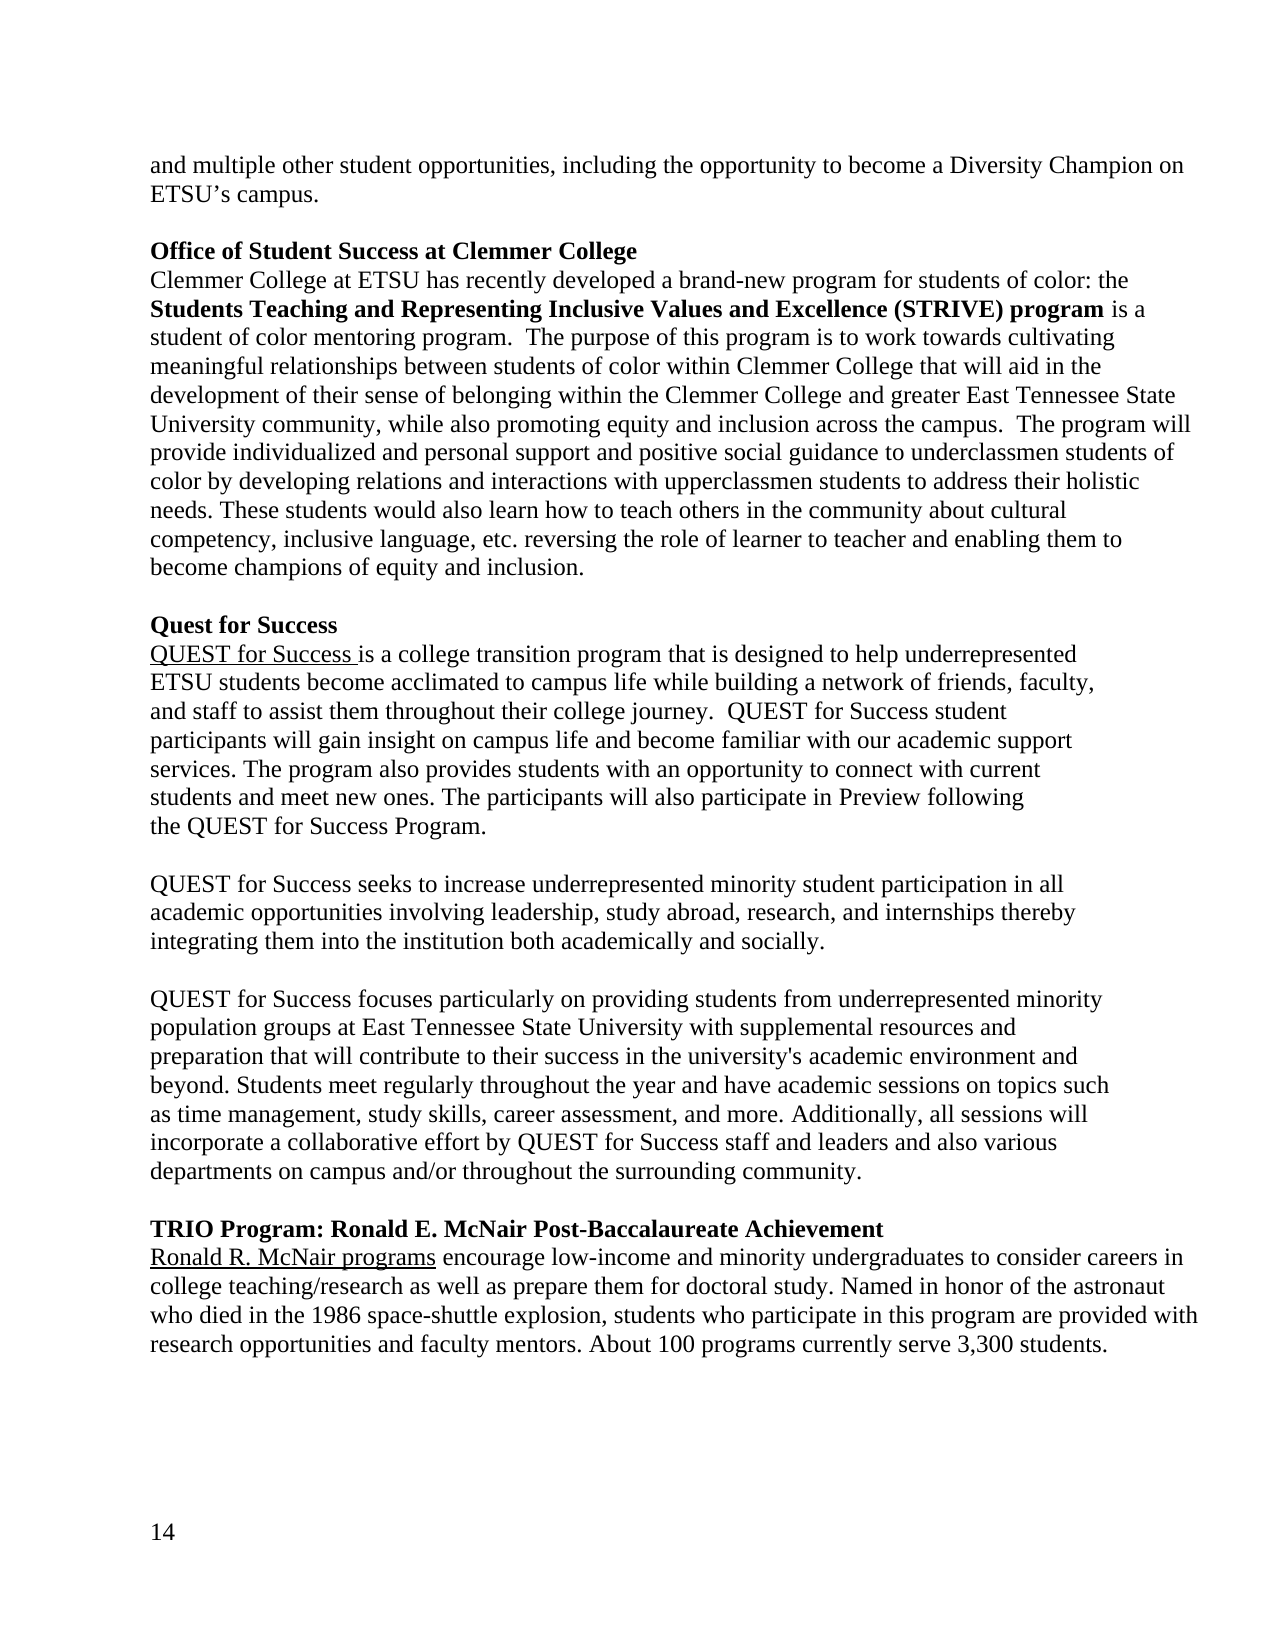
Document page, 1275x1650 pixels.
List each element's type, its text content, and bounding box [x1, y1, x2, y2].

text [150, 150, 1200, 207]
text QUEST for Success is a college transition program that is designed to help underrepresented ETSU students become acclimated to campus life while building a network of friends, faculty, and staff to assist them throughout their college journey. QUEST for Success student participants will gain insight on campus life and become familiar with our academic support services. The program also provides students with an opportunity to connect with current students and meet new ones. The participants will also participate in Preview following the QUEST for Success Program. [150, 639, 1125, 840]
text Office of Student Success at Clemmer College [150, 236, 1200, 265]
text TRIO Program: Ronald E. McNair Post-Baccalaureate Achievement [150, 1214, 1200, 1242]
text QUEST for Success focuses particularly on providing students from underrepresented minority population groups at East Tennessee State University with supplemental resources and preparation that will contribute to their success in the university's academic environment and beyond. Students meet regularly throughout the year and have academic sessions on topics such as time management, study skills, career assessment, and more. Additionally, all sessions will incorporate a collaborative effort by QUEST for Success staff and leaders and also various departments on campus and/or throughout the surrounding community. [150, 955, 1125, 1185]
text Quest for Success [150, 610, 1200, 639]
text Clemmer College at ETSU has recently developed a brand-new program for students of color: the Students Teaching and Representing Inclusive Values and Excellence (STRIVE) program is a student of color mentoring program. The purpose of this program is to work towards cultivating meaningful relationships between students of color within Clemmer College that will aid in the development of their sense of belonging within the Clemmer College and greater East Tennessee State University community, while also promoting equity and inclusion across the campus. The program will provide individualized and personal support and positive social guidance to underclassmen students of color by developing relations and interactions with upperclassmen students to address their holistic needs. These students would also learn how to teach others in the community about cultural competency, inclusive language, etc. reversing the role of learner to teacher and enabling them to become champions of equity and inclusion. [150, 265, 1200, 581]
text Ronald R. McNair programs encourage low-income and minority undergraduates to consider careers in college teaching/research as well as prepare them for doctoral study. Named in honor of the astronaut who died in the 1986 space-shuttle explosion, students who participate in this program are provided with research opportunities and faculty mentors. About 100 programs currently serve 3,300 students. [150, 1242, 1200, 1357]
text QUEST for Success seeks to increase underrepresented minority student participation in all academic opportunities involving leadership, study abroad, research, and internships thereby integrating them into the institution both academically and socially. [150, 869, 1125, 955]
